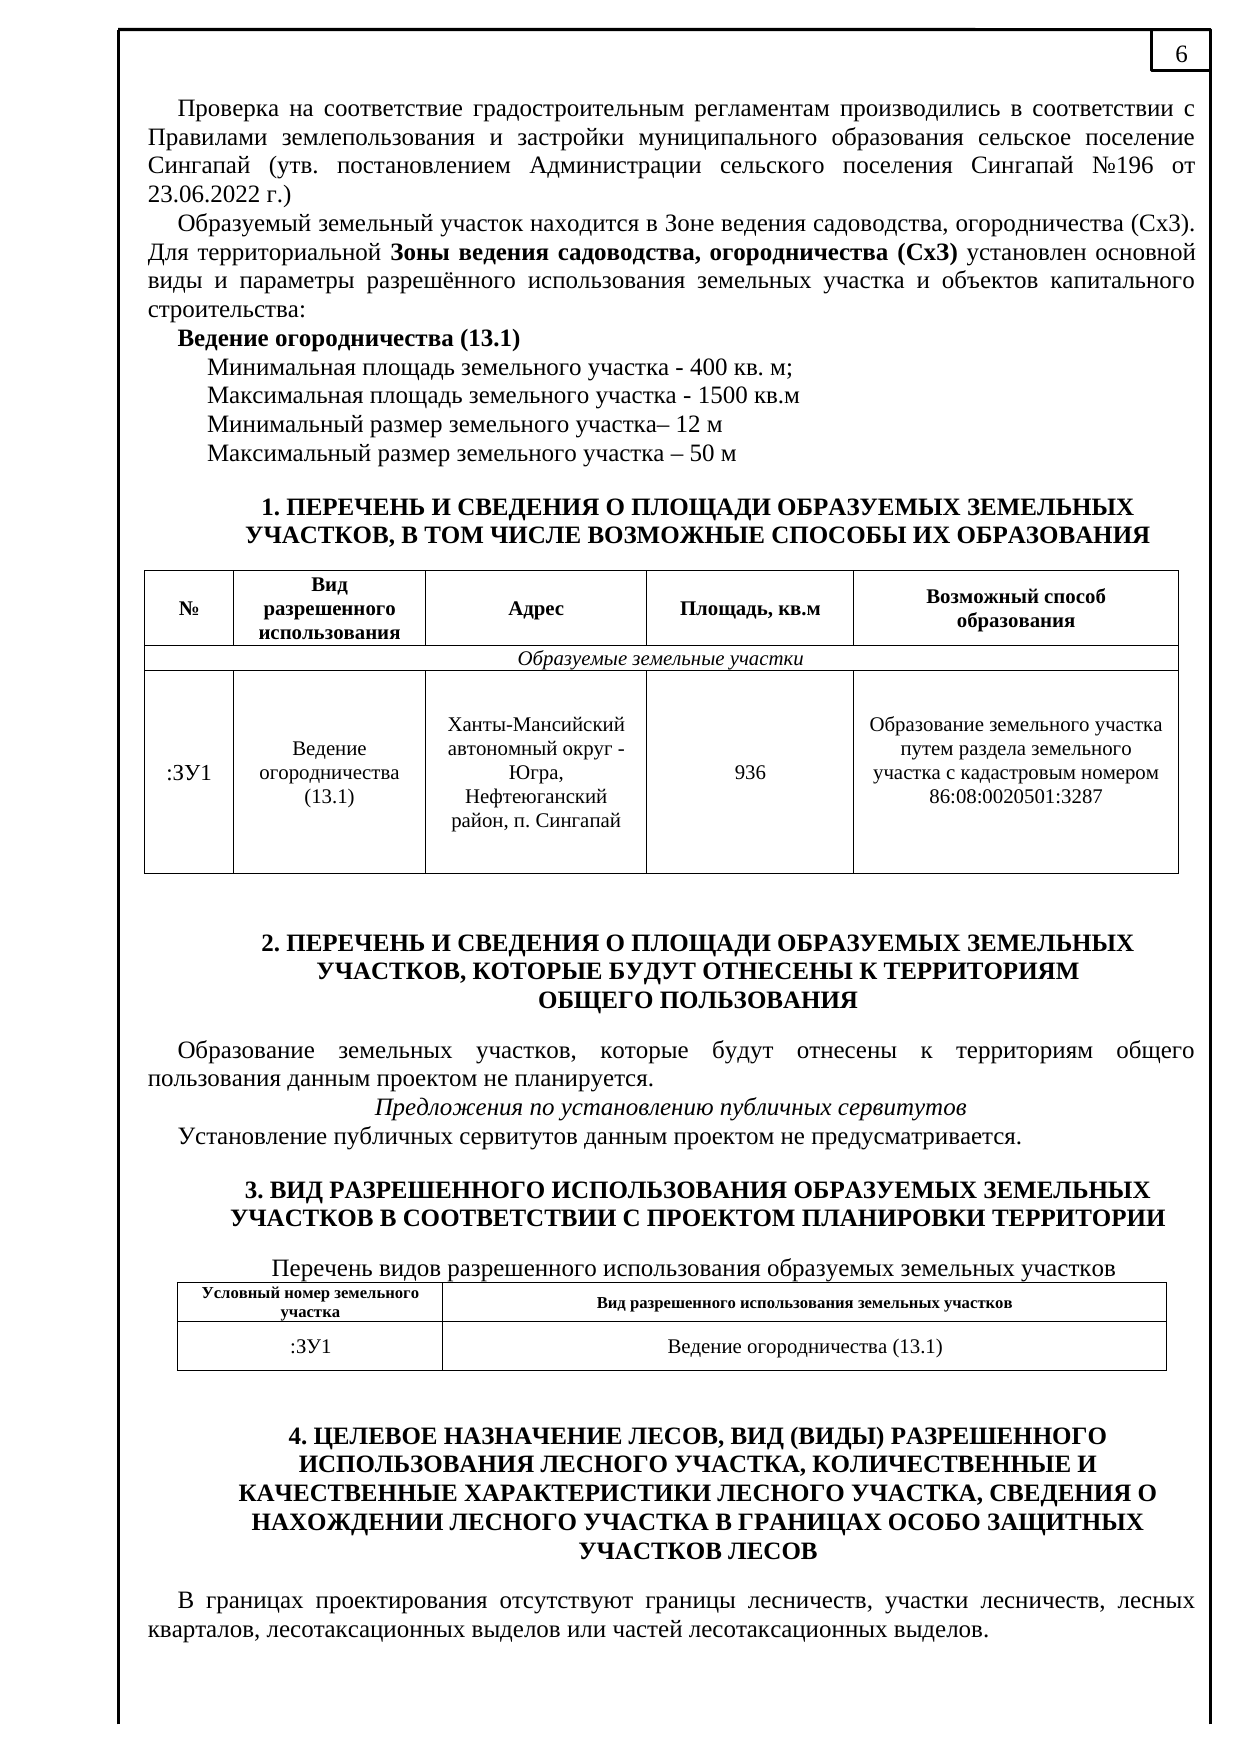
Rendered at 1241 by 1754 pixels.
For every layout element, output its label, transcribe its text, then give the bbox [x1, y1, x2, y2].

table_header Возможный способ образования [854, 571, 1178, 645]
table_cell :ЗУ1 [178, 1322, 442, 1370]
text Максимальная площадь земельного участка - 1500 кв.м [148, 381, 1196, 409]
text 1. ПЕРЕЧЕНЬ И СВЕДЕНИЯ О ПЛОЩАДИ ОБРАЗУЕМЫХ ЗЕМЕЛЬНЫХ УЧАСТКОВ, В ТОМ ЧИСЛЕ ВОЗМОЖНЫЕ СПОСОБЫ ИХ ОБРАЗОВАНИЯ [200, 492, 1196, 549]
table_header Адрес [426, 571, 646, 645]
text Установление публичных сервитутов данным проектом не предусматривается. [148, 1121, 1196, 1150]
text 2. ПЕРЕЧЕНЬ И СВЕДЕНИЯ О ПЛОЩАДИ ОБРАЗУЕМЫХ ЗЕМЕЛЬНЫХ УЧАСТКОВ, КОТОРЫЕ БУДУТ ОТНЕСЕНЫ К ТЕРРИТОРИЯМ ОБЩЕГО ПОЛЬЗОВАНИЯ [200, 928, 1196, 1014]
table_cell Образование земельного участка путем раздела земельного участка с кадастровым номером 86:08:0020501:3287 [854, 671, 1178, 873]
table_cell 936 [647, 671, 853, 873]
table_header Условный номер земельного участка [178, 1283, 442, 1321]
table_header Вид разрешенного использования [234, 571, 425, 645]
text Ведение огородничества (13.1) [148, 323, 1196, 352]
text Минимальный размер земельного участка– 12 м [148, 409, 1196, 438]
table_cell Ведение огородничества (13.1) [443, 1322, 1166, 1370]
table_cell Образуемые земельные участки [145, 646, 1178, 670]
text Образуемый земельный участок находится в Зоне ведения садоводства, огородничества (Сх3). Для территориальной Зоны ведения садоводства, огородничества (СхЗ) установлен основной виды и параметры разрешённого использования земельных участка и объектов капитального строительства: [148, 208, 1196, 323]
text Образование земельных участков, которые будут отнесены к территориям общего пользования данным проектом не планируется. [148, 1035, 1196, 1092]
table_cell Ведение огородничества (13.1) [234, 671, 425, 873]
text В границах проектирования отсутствуют границы лесничеств, участки лесничеств, лесных кварталов, лесотаксационных выделов или частей лесотаксационных выделов. [148, 1585, 1196, 1643]
text Проверка на соответствие градостроительным регламентам производились в соответствии с Правилами землепользования и застройки муниципального образования сельское поселение Сингапай (утв. постановлением Администрации сельского поселения Сингапай №196 от 23.06.2022 г.) [148, 93, 1196, 208]
text 3. ВИД РАЗРЕШЕННОГО ИСПОЛЬЗОВАНИЯ ОБРАЗУЕМЫХ ЗЕМЕЛЬНЫХ УЧАСТКОВ В СООТВЕТСТВИИ С ПРОЕКТОМ ПЛАНИРОВКИ ТЕРРИТОРИИ [200, 1175, 1196, 1232]
table_cell Ханты-Мансийский автономный округ - Югра, Нефтеюганский район, п. Сингапай [426, 671, 646, 873]
text Предложения по установлению публичных сервитутов [148, 1092, 1196, 1121]
text Перечень видов разрешенного использования образуемых земельных участков [191, 1253, 1196, 1282]
text Максимальный размер земельного участка – 50 м [148, 438, 1196, 467]
text 4. ЦЕЛЕВОЕ НАЗНАЧЕНИЕ ЛЕСОВ, ВИД (ВИДЫ) РАЗРЕШЕННОГО ИСПОЛЬЗОВАНИЯ ЛЕСНОГО УЧАСТКА, КОЛИЧЕСТВЕННЫЕ И КАЧЕСТВЕННЫЕ ХАРАКТЕРИСТИКИ ЛЕСНОГО УЧАСТКА, СВЕДЕНИЯ О НАХОЖДЕНИИ ЛЕСНОГО УЧАСТКА В ГРАНИЦАХ ОСОБО ЗАЩИТНЫХ УЧАСТКОВ ЛЕСОВ [200, 1421, 1196, 1564]
table_header Площадь, кв.м [647, 571, 853, 645]
table_cell :ЗУ1 [145, 671, 233, 873]
table_header № [145, 571, 233, 645]
table_header Вид разрешенного использования земельных участков [443, 1283, 1166, 1321]
text Минимальная площадь земельного участка - 400 кв. м; [148, 352, 1196, 381]
